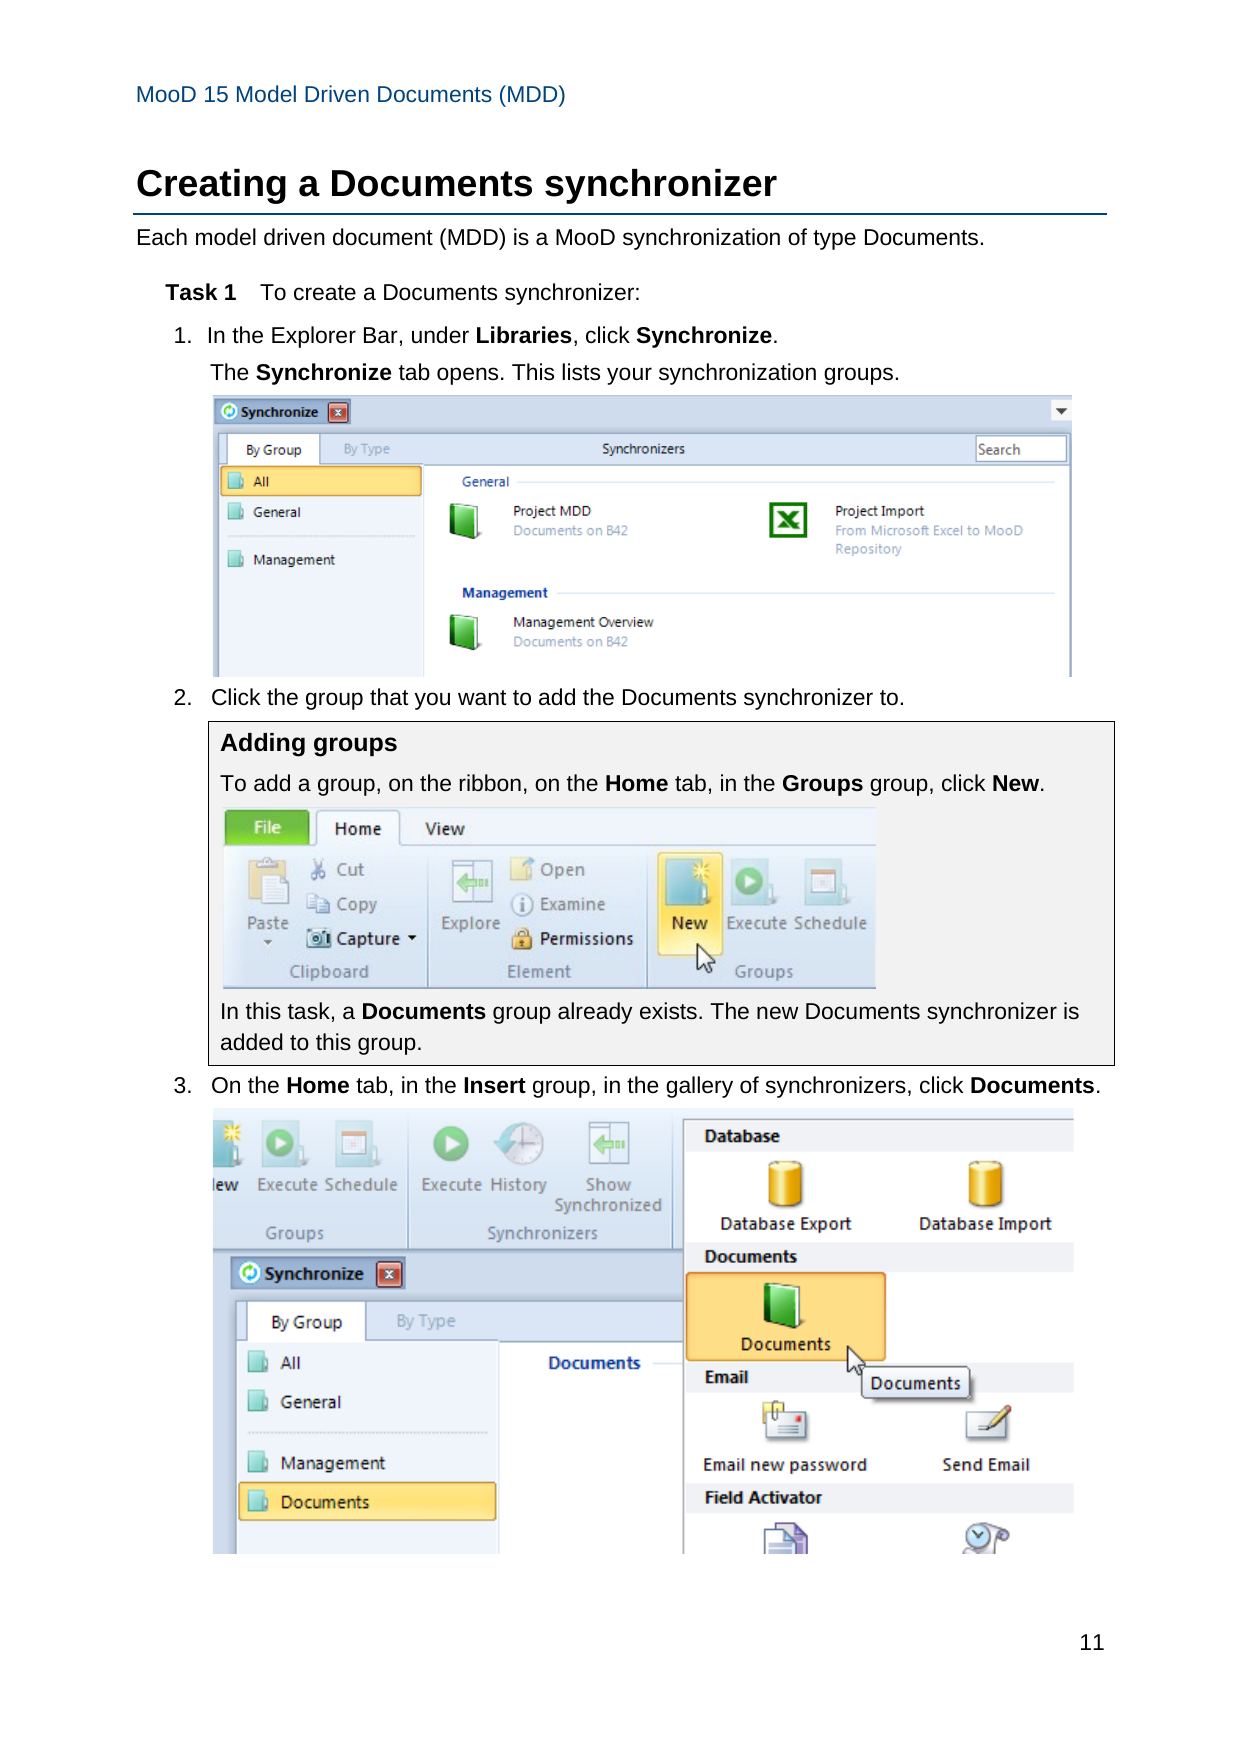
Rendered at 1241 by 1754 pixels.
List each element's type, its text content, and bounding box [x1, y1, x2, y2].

table_cell To add a group, on the ribbon, on the Home tab, in the Groups group, click New. In this task, a Documents group already exists. The new Documents synchronizer is added to this group. [209, 763, 1114, 1065]
text Each model driven document (MDD) is a MooD synchronization of type Documents. [136, 213, 1128, 250]
picture [212, 395, 1072, 677]
text The Synchronize tab opens. This lists your synchronization groups. [208, 358, 902, 385]
table_header Adding groups [209, 722, 1114, 763]
text 11 [121, 1629, 1104, 1656]
list On the Home tab, in the Insert group, in the gallery of synchronizers, click Documents. [173, 1072, 1128, 1098]
text Task 1 To create a Documents synchronizer: [165, 279, 1128, 306]
subtitle Creating a Documents synchronizer [136, 161, 1128, 204]
picture [212, 1108, 1074, 1554]
list In the Explorer Bar, under Libraries, click Synchronize. [173, 322, 1128, 348]
picture [222, 807, 877, 989]
